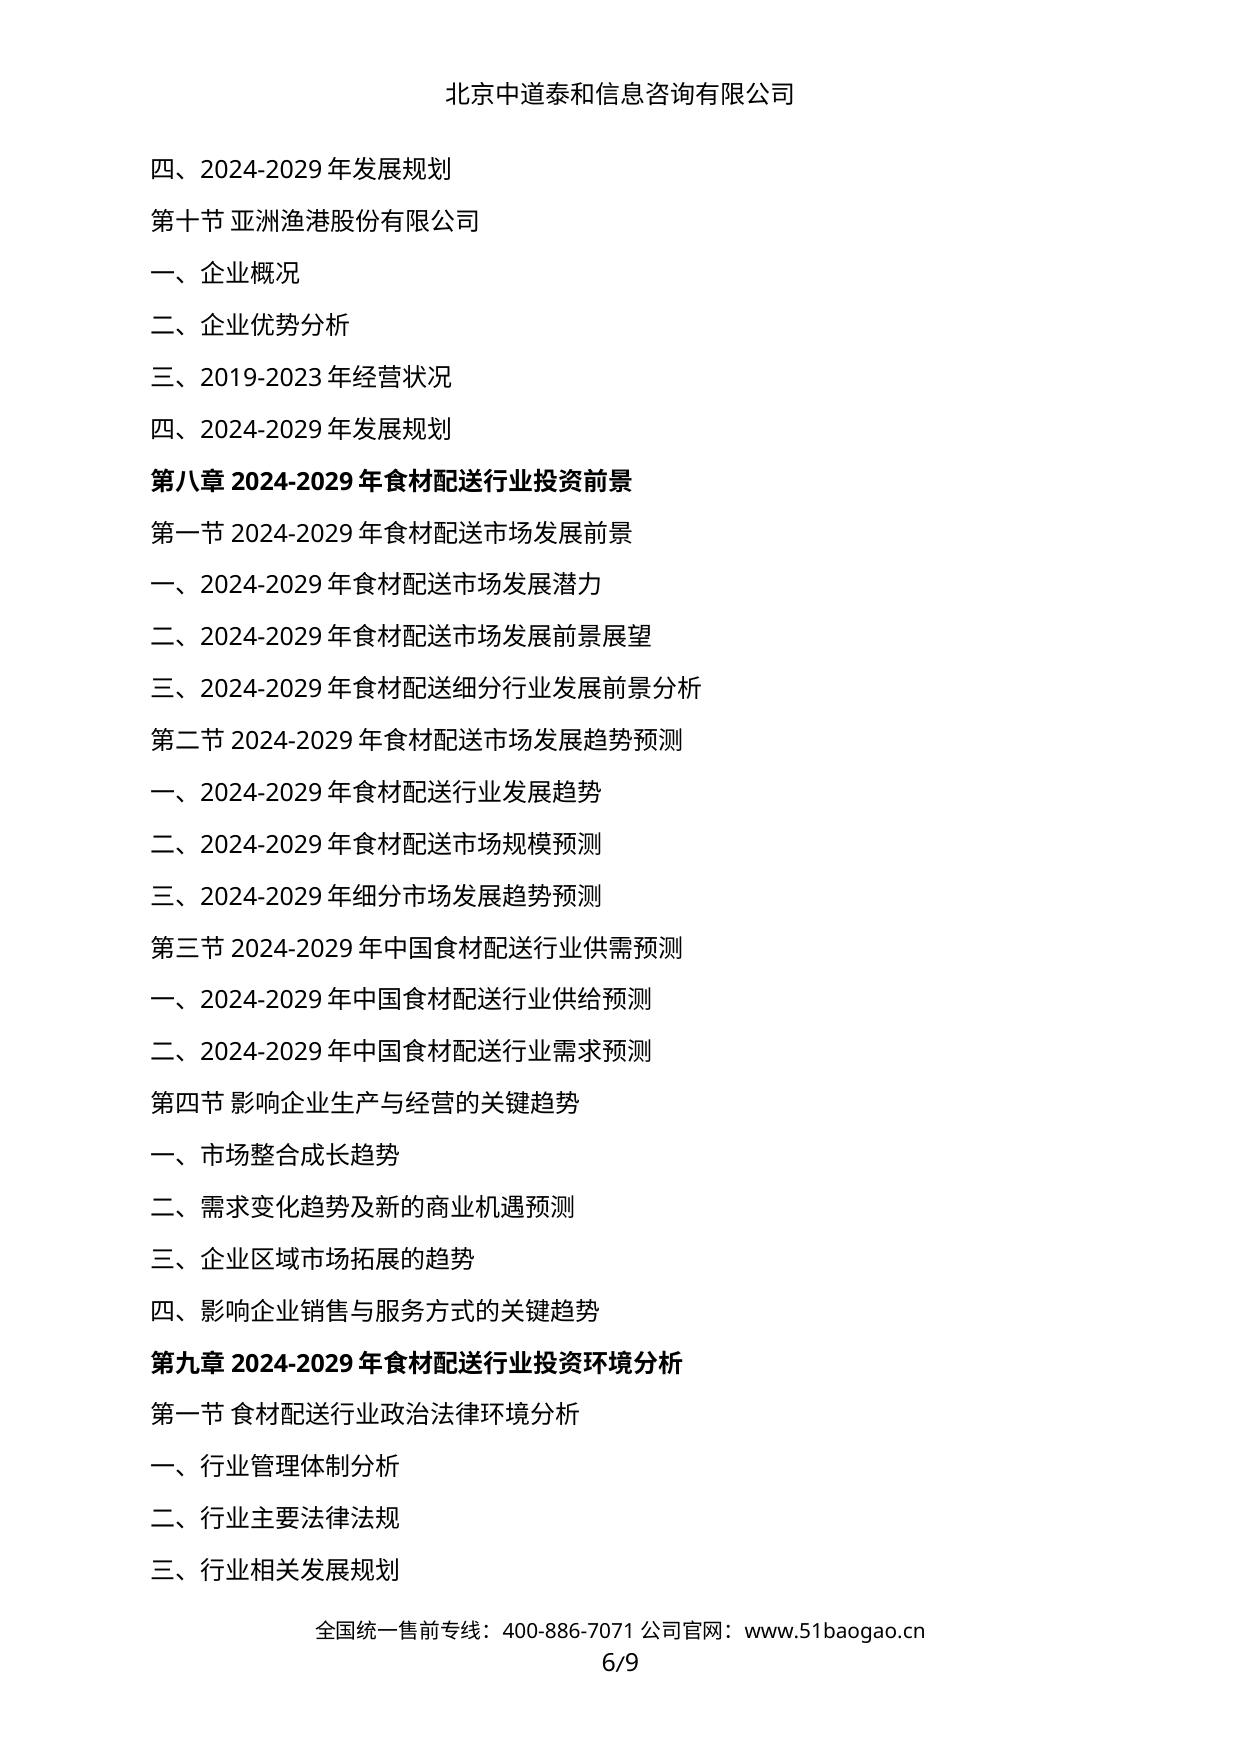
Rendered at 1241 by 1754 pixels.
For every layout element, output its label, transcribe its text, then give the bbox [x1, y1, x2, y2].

text 一、2024-2029年食材配送行业发展趋势 [150, 772, 1090, 809]
text 二、2024-2029年中国食材配送行业需求预测 [150, 1032, 1090, 1068]
text 一、企业概况 [150, 254, 1090, 290]
text 第四节 影响企业生产与经营的关键趋势 [150, 1084, 1090, 1120]
text 二、需求变化趋势及新的商业机遇预测 [150, 1187, 1090, 1224]
text 第八章 2024-2029年食材配送行业投资前景 [150, 461, 1090, 497]
text 第一节 食材配送行业政治法律环境分析 [150, 1395, 1090, 1431]
text 二、2024-2029年食材配送市场规模预测 [150, 824, 1090, 861]
text 三、2024-2029年食材配送细分行业发展前景分析 [150, 669, 1090, 705]
text 一、市场整合成长趋势 [150, 1136, 1090, 1172]
text 三、2019-2023年经营状况 [150, 357, 1090, 394]
text 三、2024-2029年细分市场发展趋势预测 [150, 876, 1090, 912]
text 一、2024-2029年中国食材配送行业供给预测 [150, 980, 1090, 1016]
text 二、行业主要法律法规 [150, 1499, 1090, 1535]
text 二、企业优势分析 [150, 306, 1090, 342]
text 第二节 2024-2029年食材配送市场发展趋势预测 [150, 721, 1090, 757]
text 第三节 2024-2029年中国食材配送行业供需预测 [150, 928, 1090, 964]
text 三、企业区域市场拓展的趋势 [150, 1239, 1090, 1276]
text 四、2024-2029年发展规划 [150, 409, 1090, 446]
text 第九章 2024-2029年食材配送行业投资环境分析 [150, 1343, 1090, 1379]
text 一、行业管理体制分析 [150, 1447, 1090, 1483]
text 二、2024-2029年食材配送市场发展前景展望 [150, 617, 1090, 653]
text 三、行业相关发展规划 [150, 1551, 1090, 1587]
text 四、2024-2029年发展规划 [150, 150, 1090, 186]
text 第一节 2024-2029年食材配送市场发展前景 [150, 513, 1090, 549]
text 第十节 亚洲渔港股份有限公司 [150, 202, 1090, 238]
text 一、2024-2029年食材配送市场发展潜力 [150, 565, 1090, 601]
text 四、影响企业销售与服务方式的关键趋势 [150, 1291, 1090, 1327]
